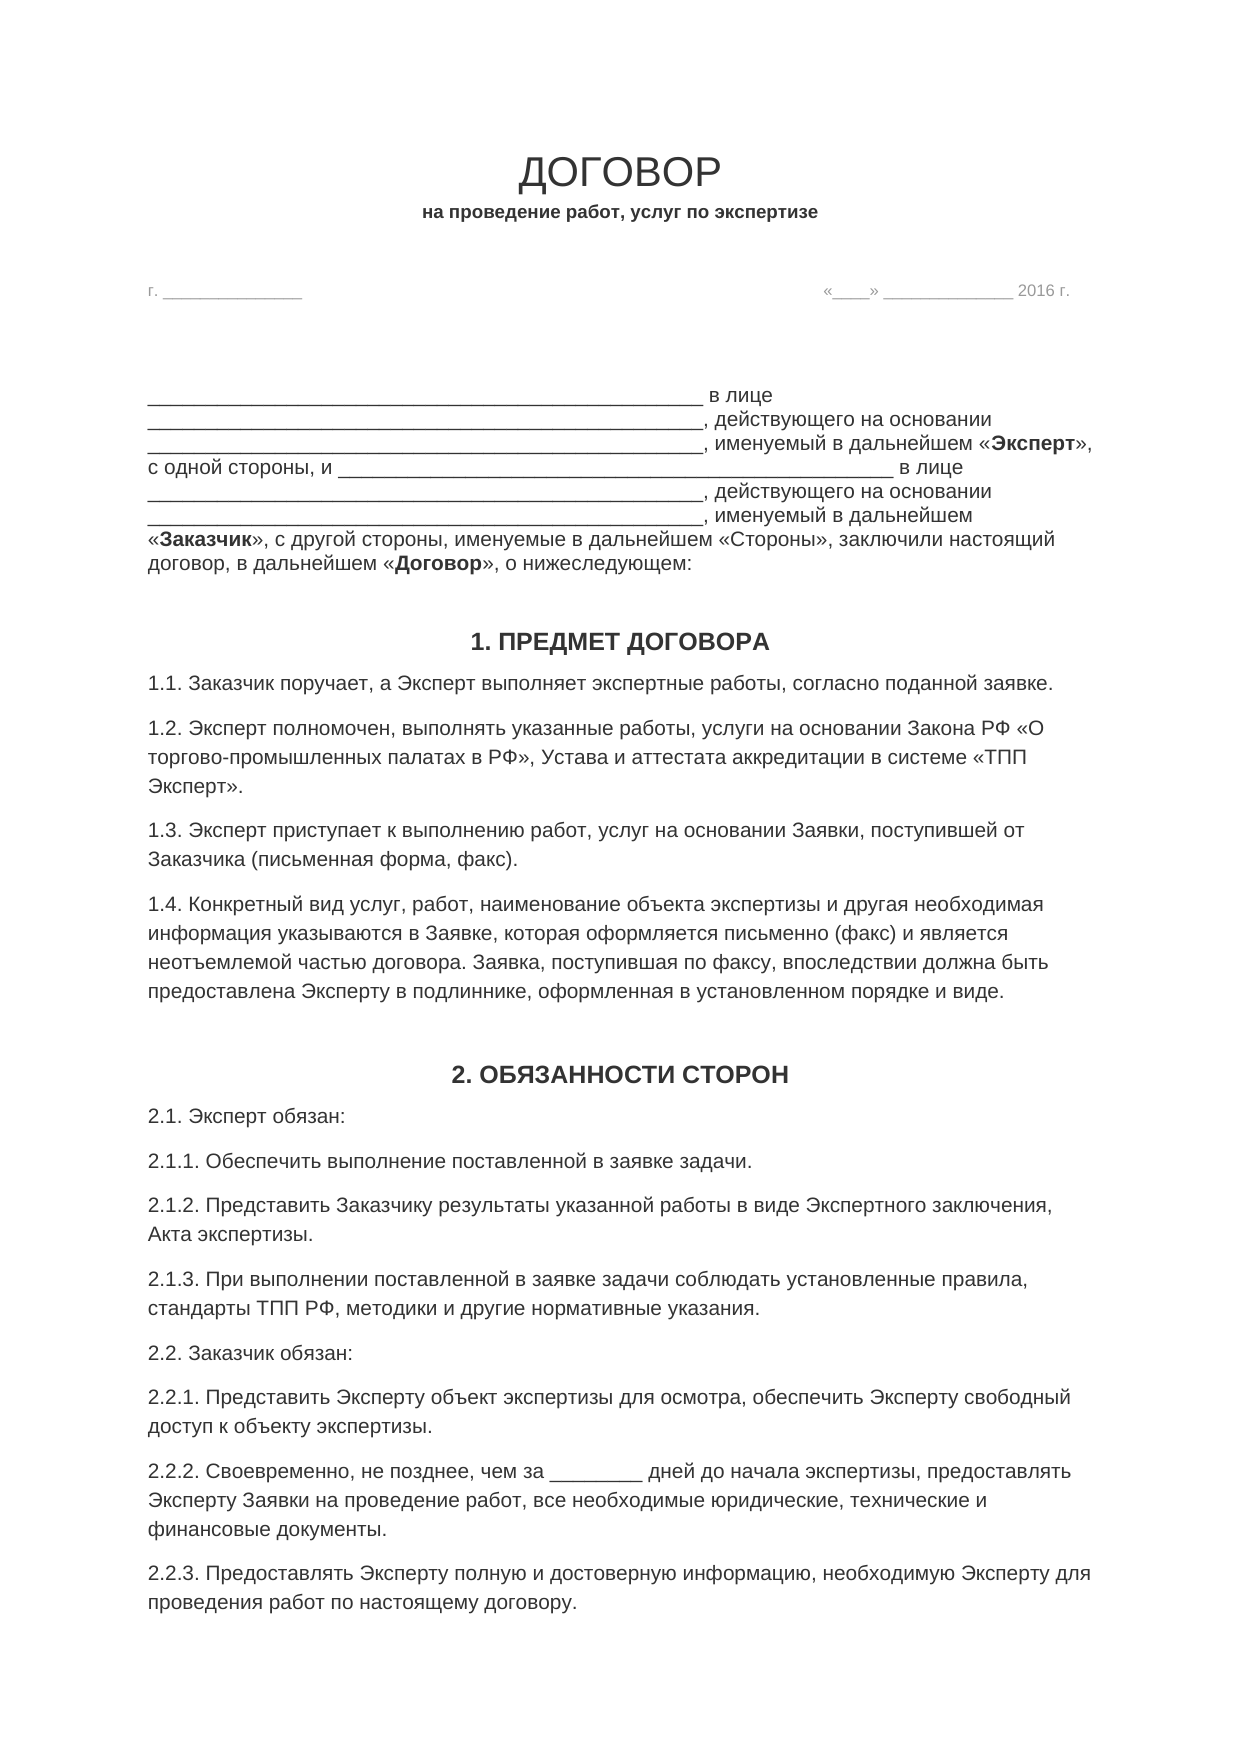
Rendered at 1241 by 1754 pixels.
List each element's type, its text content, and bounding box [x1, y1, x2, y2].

text 1.2. Эксперт полномочен, выполнять указанные работы, услуги на основании Закона РФ «О торгово-промышленных палатах в РФ», Устава и аттестата аккредитации в системе «ТПП Эксперт». [148, 716, 1092, 798]
text ________________________________________________ в лице ________________________________________________, действующего на основании ________________________________________________, именуемый в дальнейшем «Эксперт», с одной стороны, и ________________________________________________ в лице ________________________________________________, действующего на основании ________________________________________________, именуемый в дальнейшем «Заказчик», с другой стороны, именуемые в дальнейшем «Стороны», заключили настоящий договор, в дальнейшем «Договор», о нижеследующем: [148, 383, 1092, 575]
text 2.2.3. Предоставлять Эксперту полную и достоверную информацию, необходимую Эксперту для проведения работ по настоящему договору. [148, 1561, 1092, 1614]
text 2.2. Заказчик обязан: [148, 1340, 1092, 1364]
text 1. ПРЕДМЕТ ДОГОВОРА [148, 627, 1092, 656]
text 1.3. Эксперт приступает к выполнению работ, услуг на основании Заявки, поступившей от Заказчика (письменная форма, факс). [148, 818, 1092, 871]
text 1.4. Конкретный вид услуг, работ, наименование объекта экспертизы и другая необходимая информация указываются в Заявке, которая оформляется письменно (факс) и является неотъемлемой частью договора. Заявка, поступившая по факсу, впоследствии должна быть предоставлена Эксперту в подлиннике, оформленная в установленном порядке и виде. [148, 892, 1092, 1003]
text 2. ОБЯЗАННОСТИ СТОРОН [148, 1060, 1092, 1088]
table_header «____» ______________ 2016 г. [610, 281, 1080, 309]
text 1.1. Заказчик поручает, а Эксперт выполняет экспертные работы, согласно поданной заявке. [148, 671, 1092, 695]
text 2.2.1. Представить Эксперту объект экспертизы для осмотра, обеспечить Эксперту свободный доступ к объекту экспертизы. [148, 1385, 1092, 1438]
text 2.1.2. Представить Заказчику результаты указанной работы в виде Экспертного заключения, Акта экспертизы. [148, 1193, 1092, 1246]
text 2.2.2. Своевременно, не позднее, чем за ________ дней до начала экспертизы, предоставлять Эксперту Заявки на проведение работ, все необходимые юридические, технические и финансовые документы. [148, 1458, 1092, 1540]
text 2.1.3. При выполнении поставленной в заявке задачи соблюдать установленные правила, стандарты ТПП РФ, методики и другие нормативные указания. [148, 1267, 1092, 1320]
text 2.1.1. Обеспечить выполнение поставленной в заявке задачи. [148, 1149, 1092, 1173]
table_header г. _______________ [137, 281, 608, 309]
text на проведение работ, услуг по экспертизе [148, 201, 1092, 222]
text 2.1. Эксперт обязан: [148, 1104, 1092, 1128]
text ДОГОВОР [148, 148, 1092, 196]
